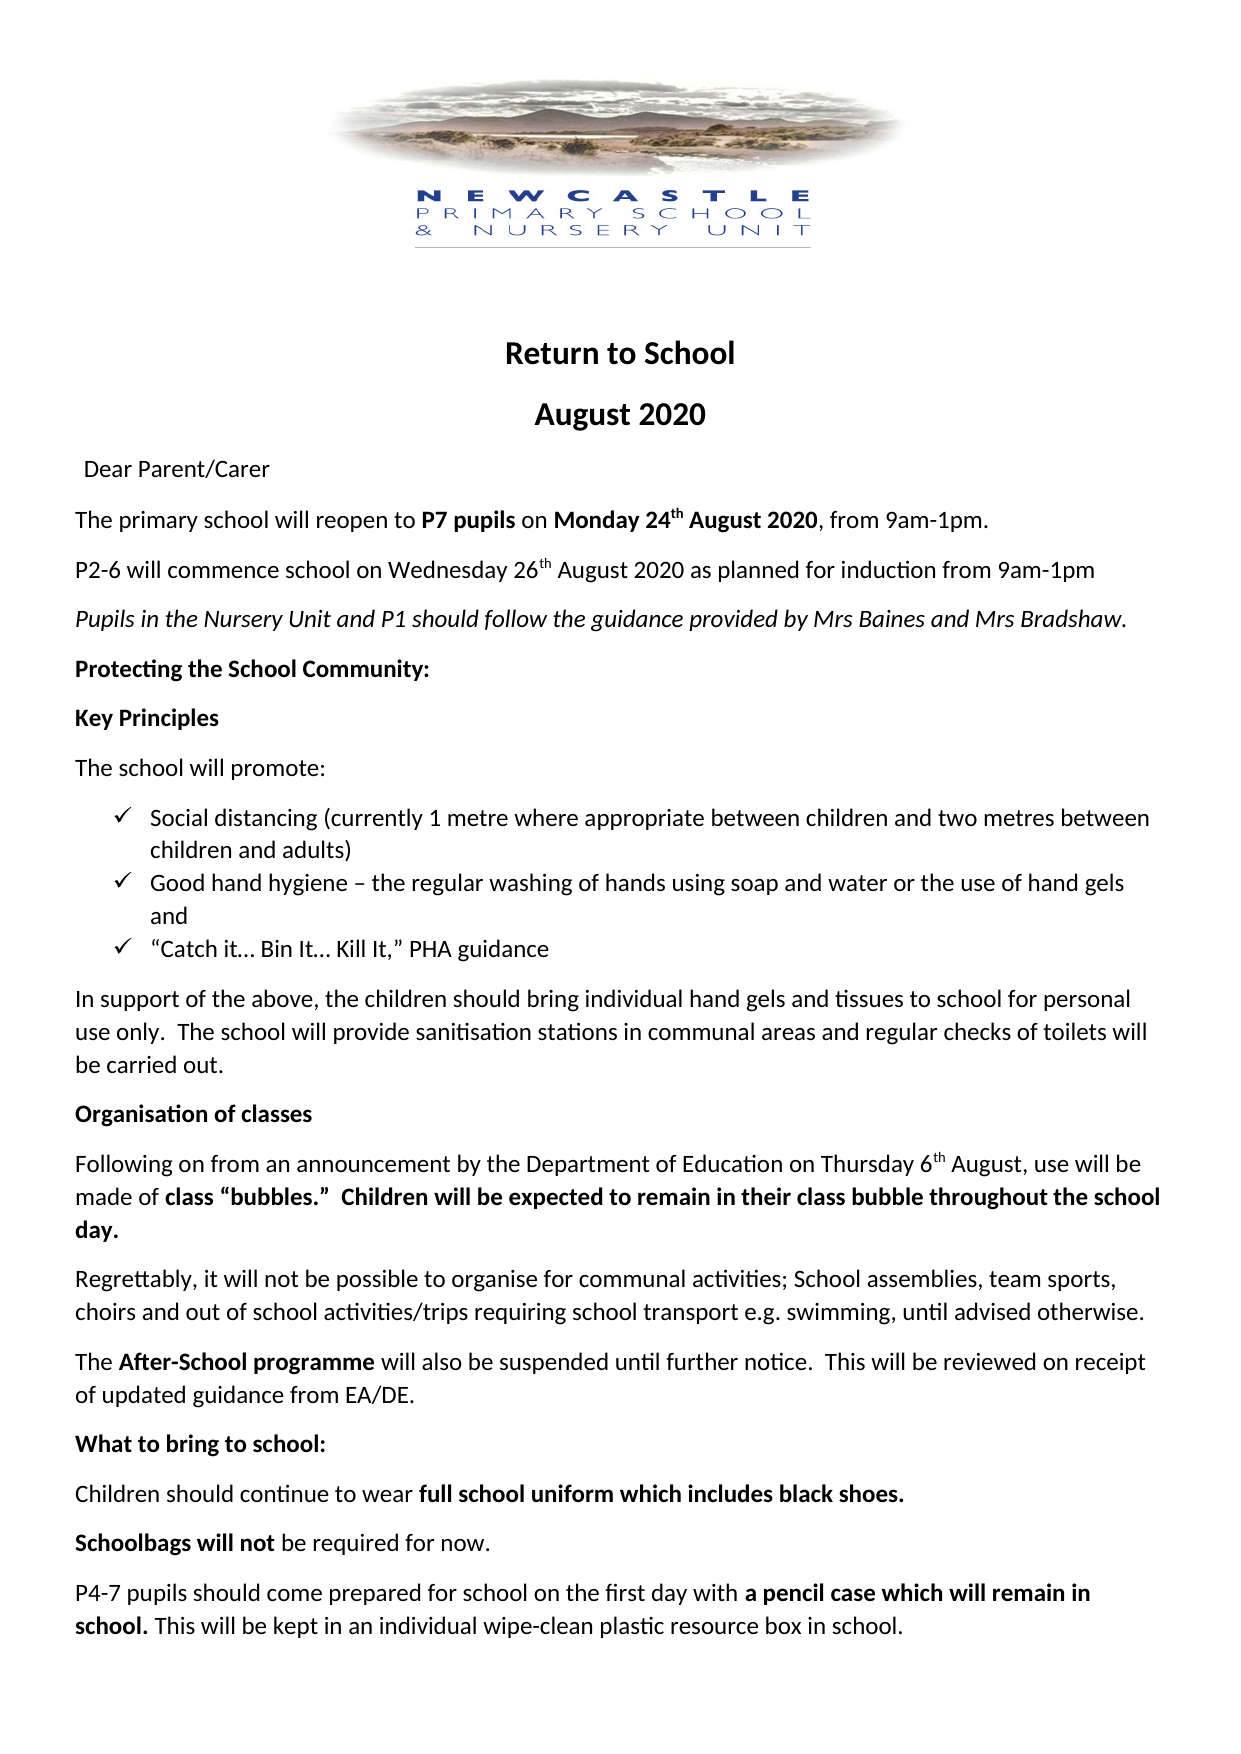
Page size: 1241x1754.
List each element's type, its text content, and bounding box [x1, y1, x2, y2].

text Protecting the School Community: [75, 653, 1165, 683]
text P2-6 will commence school on Wednesday 26th August 2020 as planned for induction from 9am-1pm [75, 554, 1165, 584]
text The school will promote: [75, 752, 1165, 783]
text Dear Parent/Carer [75, 453, 1165, 484]
list Good hand hygiene – the regular washing of hands using soap and water or the use of hand gels and [112, 868, 1165, 931]
text Organisation of classes [75, 1098, 1165, 1129]
text Following on from an announcement by the Department of Education on Thursday 6th August, use will be made of class “bubbles.” Children will be expected to remain in their class bubble throughout the school day. [75, 1148, 1165, 1244]
text Schoolbags will not be required for now. [75, 1528, 1165, 1558]
text August 2020 [75, 393, 1165, 433]
text P4-7 pupils should come prepared for school on the first day with a pencil case which will remain in school. This will be kept in an individual wipe-clean plastic resource box in school. [75, 1577, 1165, 1641]
text Pupils in the Nursery Unit and P1 should follow the guidance provided by Mrs Baines and Mrs Bradshaw. [75, 603, 1165, 634]
text In support of the above, the children should bring individual hand gels and tissues to school for personal use only. The school will provide sanitisation stations in communal areas and regular checks of toilets will be carried out. [75, 983, 1165, 1079]
text Key Principles [75, 703, 1165, 733]
text Regrettably, it will not be possible to organise for communal activities; School assemblies, team sports, choirs and out of school activities/trips requiring school transport e.g. swimming, until advised otherwise. [75, 1263, 1165, 1327]
list “Catch it… Bin It… Kill It,” PHA guidance [112, 933, 1165, 964]
text What to bring to school: [75, 1428, 1165, 1459]
text Children should continue to wear full school uniform which includes black shoes. [75, 1478, 1165, 1508]
text The After-School programme will also be suspended until further notice. This will be reviewed on receipt of updated guidance from EA/DE. [75, 1346, 1165, 1409]
text The primary school will reopen to P7 pupils on Monday 24th August 2020, from 9am-1pm. [75, 504, 1165, 535]
text Return to School [75, 332, 1165, 373]
list Social distancing (currently 1 metre where appropriate between children and two metres between children and adults) [112, 802, 1165, 865]
picture [317, 75, 923, 248]
